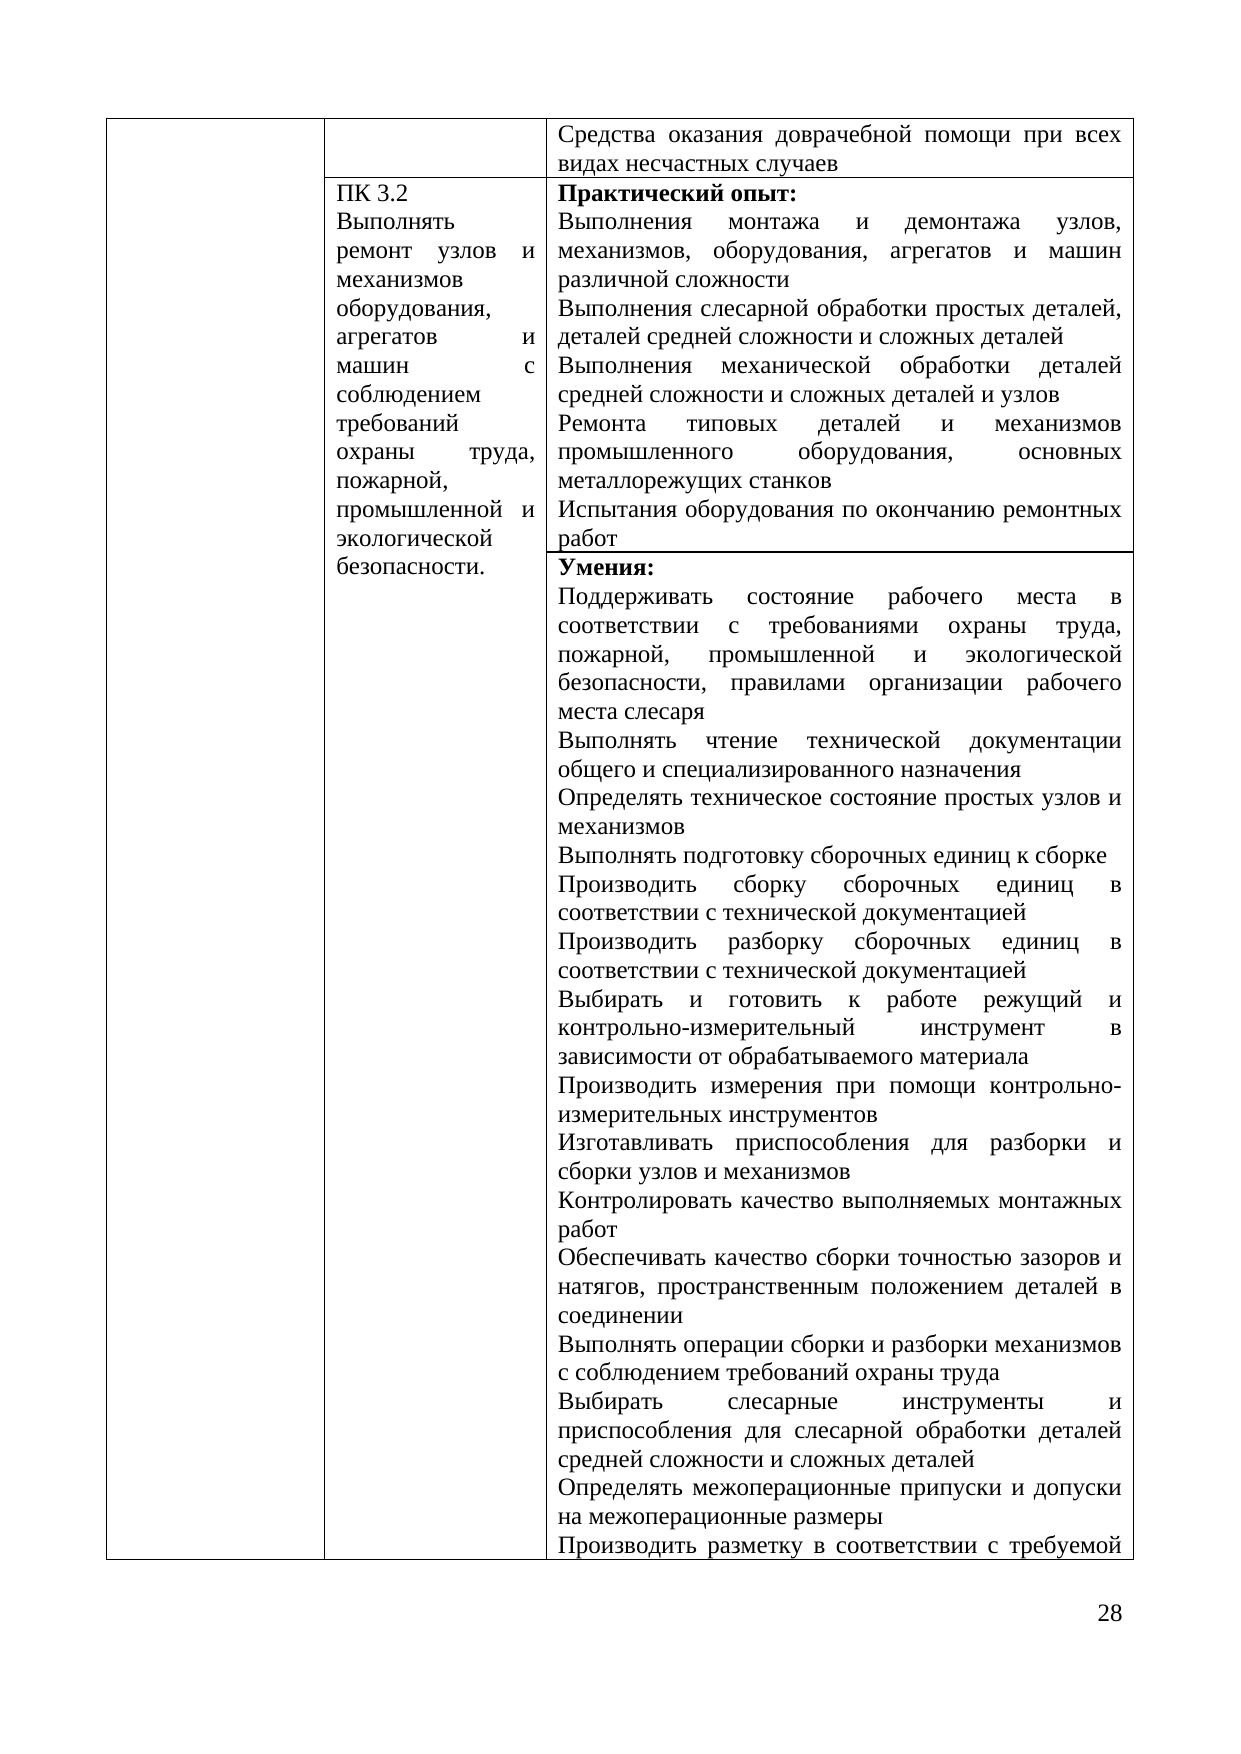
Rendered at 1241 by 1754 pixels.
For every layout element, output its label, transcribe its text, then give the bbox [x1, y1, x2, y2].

table_cell Практический опыт: Выполнения монтажа и демонтажа узлов, механизмов, оборудования, агрегатов и машин различной сложности Выполнения слесарной обработки простых деталей, деталей средней сложности и сложных деталей Выполнения механической обработки деталей средней сложности и сложных деталей и узлов Ремонта типовых деталей и механизмов промышленного оборудования, основных металлорежущих станков Испытания оборудования по окончанию ремонтных работ [547, 178, 1133, 551]
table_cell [547, 553, 1133, 1559]
table_cell ПК 3.2 Выполнять ремонт узлов и механизмов оборудования, агрегатов и машин с соблюдением требований охраны труда, пожарной, промышленной и экологической безопасности. [325, 178, 546, 1559]
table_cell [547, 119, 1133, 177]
